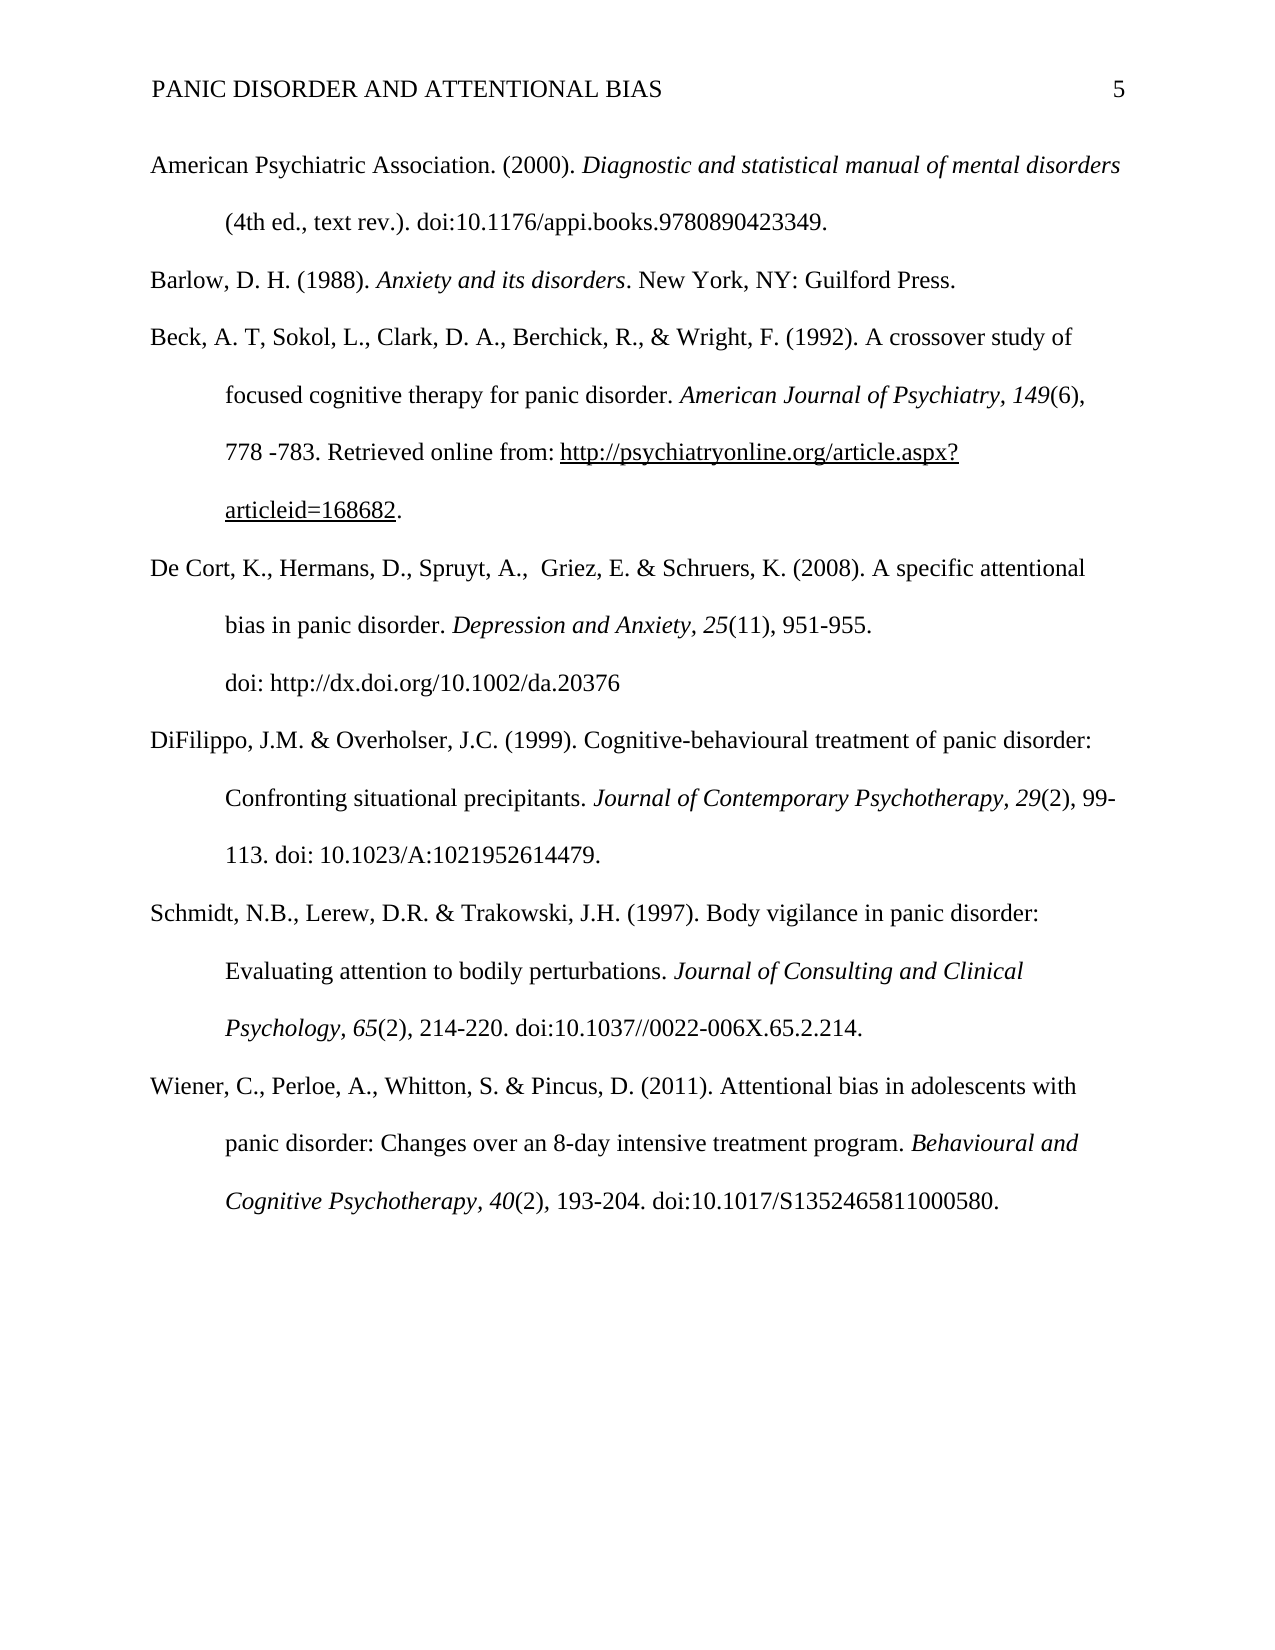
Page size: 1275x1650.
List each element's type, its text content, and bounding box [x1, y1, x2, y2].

text Schmidt, N.B., Lerew, D.R. & Trakowski, J.H. (1997). Body vigilance in panic disorder: Evaluating attention to bodily perturbations. Journal of Consulting and Clinical Psychology, 65(2), 214-220. doi:10.1037//0022-006X.65.2.214. [150, 898, 1125, 1042]
text Beck, A. T, Sokol, L., Clark, D. A., Berchick, R., & Wright, F. (1992). A crossover study of focused cognitive therapy for panic disorder. American Journal of Psychiatry, 149(6), 778 -783. Retrieved online from: http://psychiatryonline.org/article.aspx?articleid=168682. [150, 322, 1125, 524]
text De Cort, K., Hermans, D., Spruyt, A., Griez, E. & Schruers, K. (2008). A specific attentional bias in panic disorder. Depression and Anxiety, 25(11), 951-955. [150, 553, 1125, 639]
text Barlow, D. H. (1988). Anxiety and its disorders. New York, NY: Guilford Press. [150, 265, 1125, 294]
text Wiener, C., Perloe, A., Whitton, S. & Pincus, D. (2011). Attentional bias in adolescents with panic disorder: Changes over an 8-day intensive treatment program. Behavioural and Cognitive Psychotherapy, 40(2), 193-204. doi:10.1017/S1352465811000580. [150, 1071, 1125, 1215]
text DiFilippo, J.M. & Overholser, J.C. (1999). Cognitive-behavioural treatment of panic disorder: Confronting situational precipitants. Journal of Contemporary Psychotherapy, 29(2), 99-113. doi: 10.1023/A:1021952614479. [150, 725, 1125, 869]
text doi: http://dx.doi.org/10.1002/da.20376 [150, 668, 1125, 697]
text American Psychiatric Association. (2000). Diagnostic and statistical manual of mental disorders (4th ed., text rev.). doi:10.1176/appi.books.9780890423349. [150, 150, 1125, 236]
